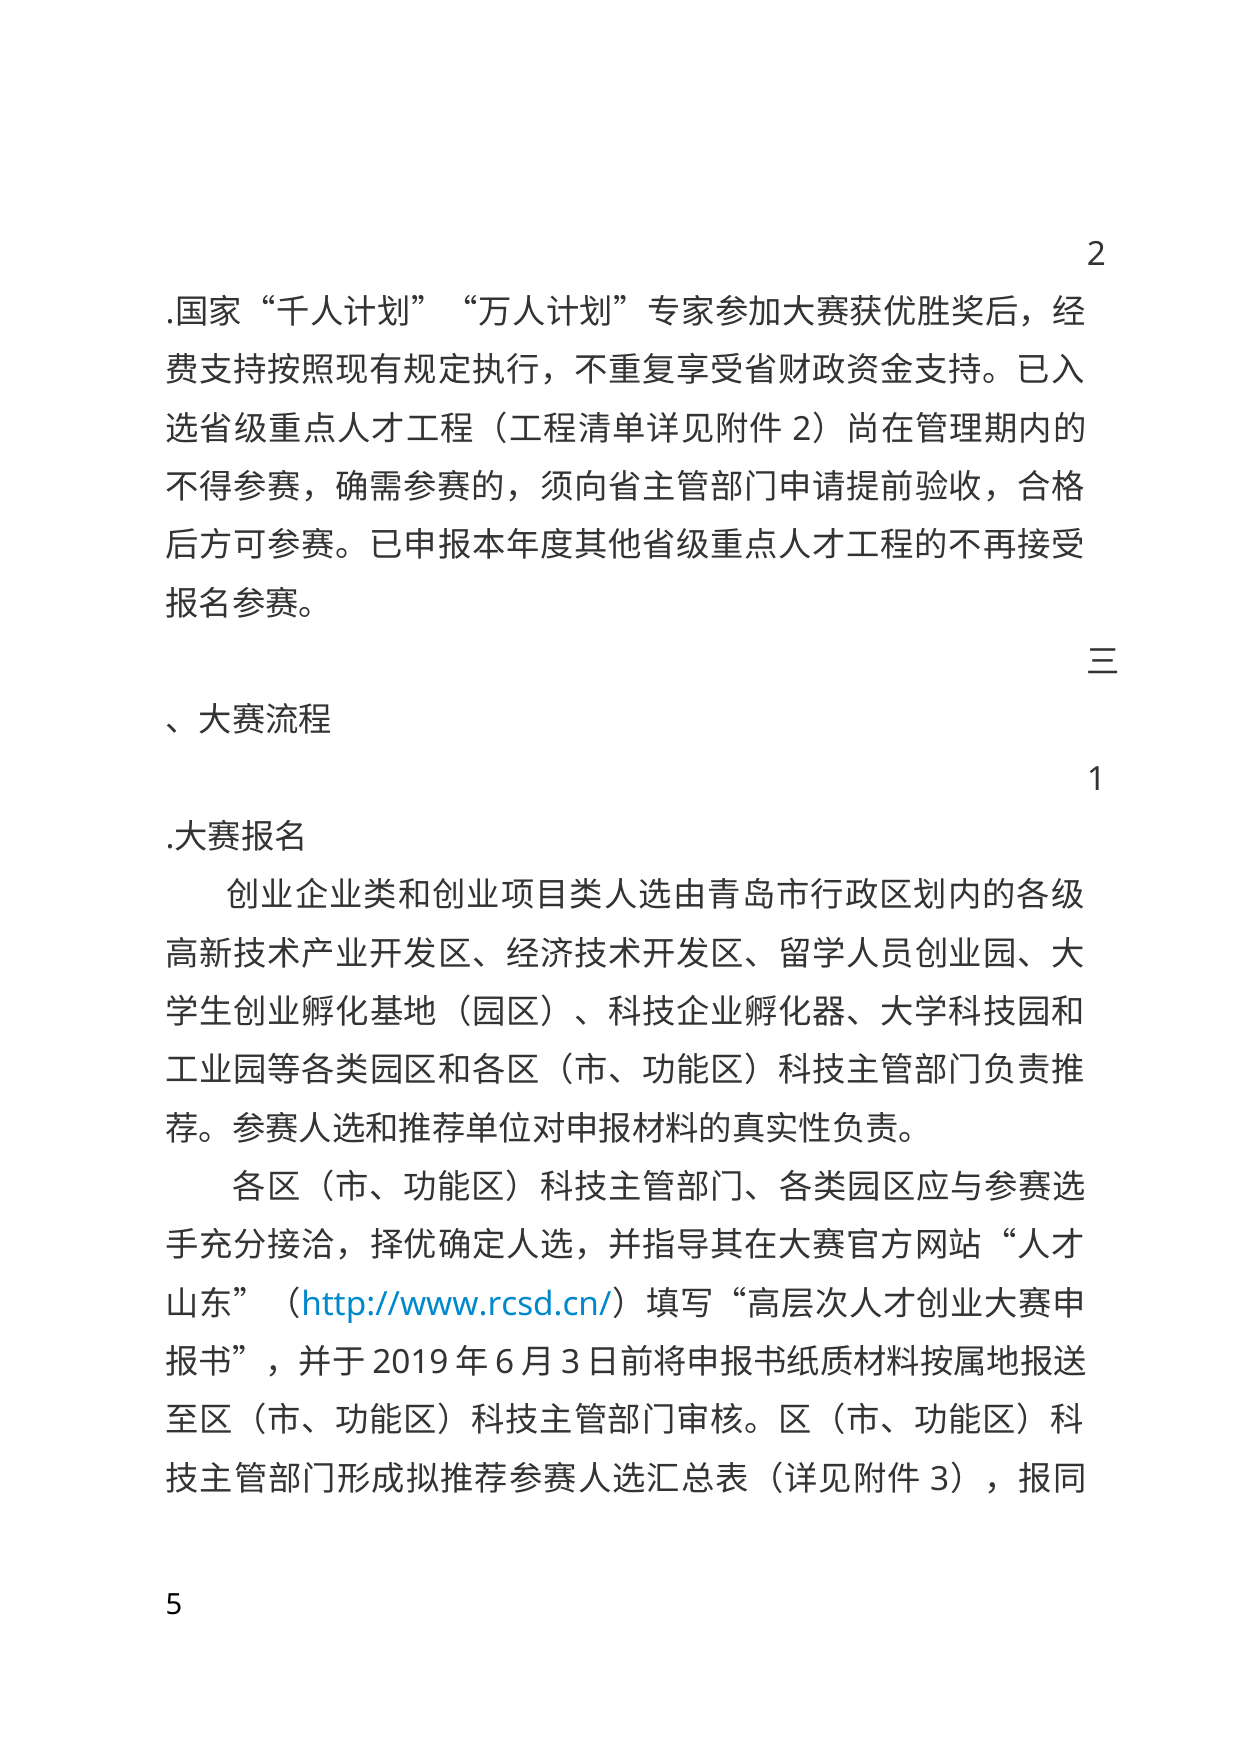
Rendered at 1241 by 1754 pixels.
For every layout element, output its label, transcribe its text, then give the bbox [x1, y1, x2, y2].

text 创业企业类和创业项目类人选由青岛市行政区划内的各级高新技术产业开发区、经济技术开发区、留学人员创业园、大学生创业孵化基地（园区）、科技企业孵化器、大学科技园和工业园等各类园区和各区（市、功能区）科技主管部门负责推荐。参赛人选和推荐单位对申报材料的真实性负责。 [165, 860, 1087, 1152]
text 三、大赛流程 [165, 627, 1087, 743]
text 1.大赛报名 [165, 743, 1087, 860]
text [165, 1152, 1087, 1502]
text 2.国家“千人计划”“万人计划”专家参加大赛获优胜奖后，经费支持按照现有规定执行，不重复享受省财政资金支持。已入选省级重点人才工程（工程清单详见附件2）尚在管理期内的不得参赛，确需参赛的，须向省主管部门申请提前验收，合格后方可参赛。已申报本年度其他省级重点人才工程的不再接受报名参赛。 [165, 218, 1087, 627]
